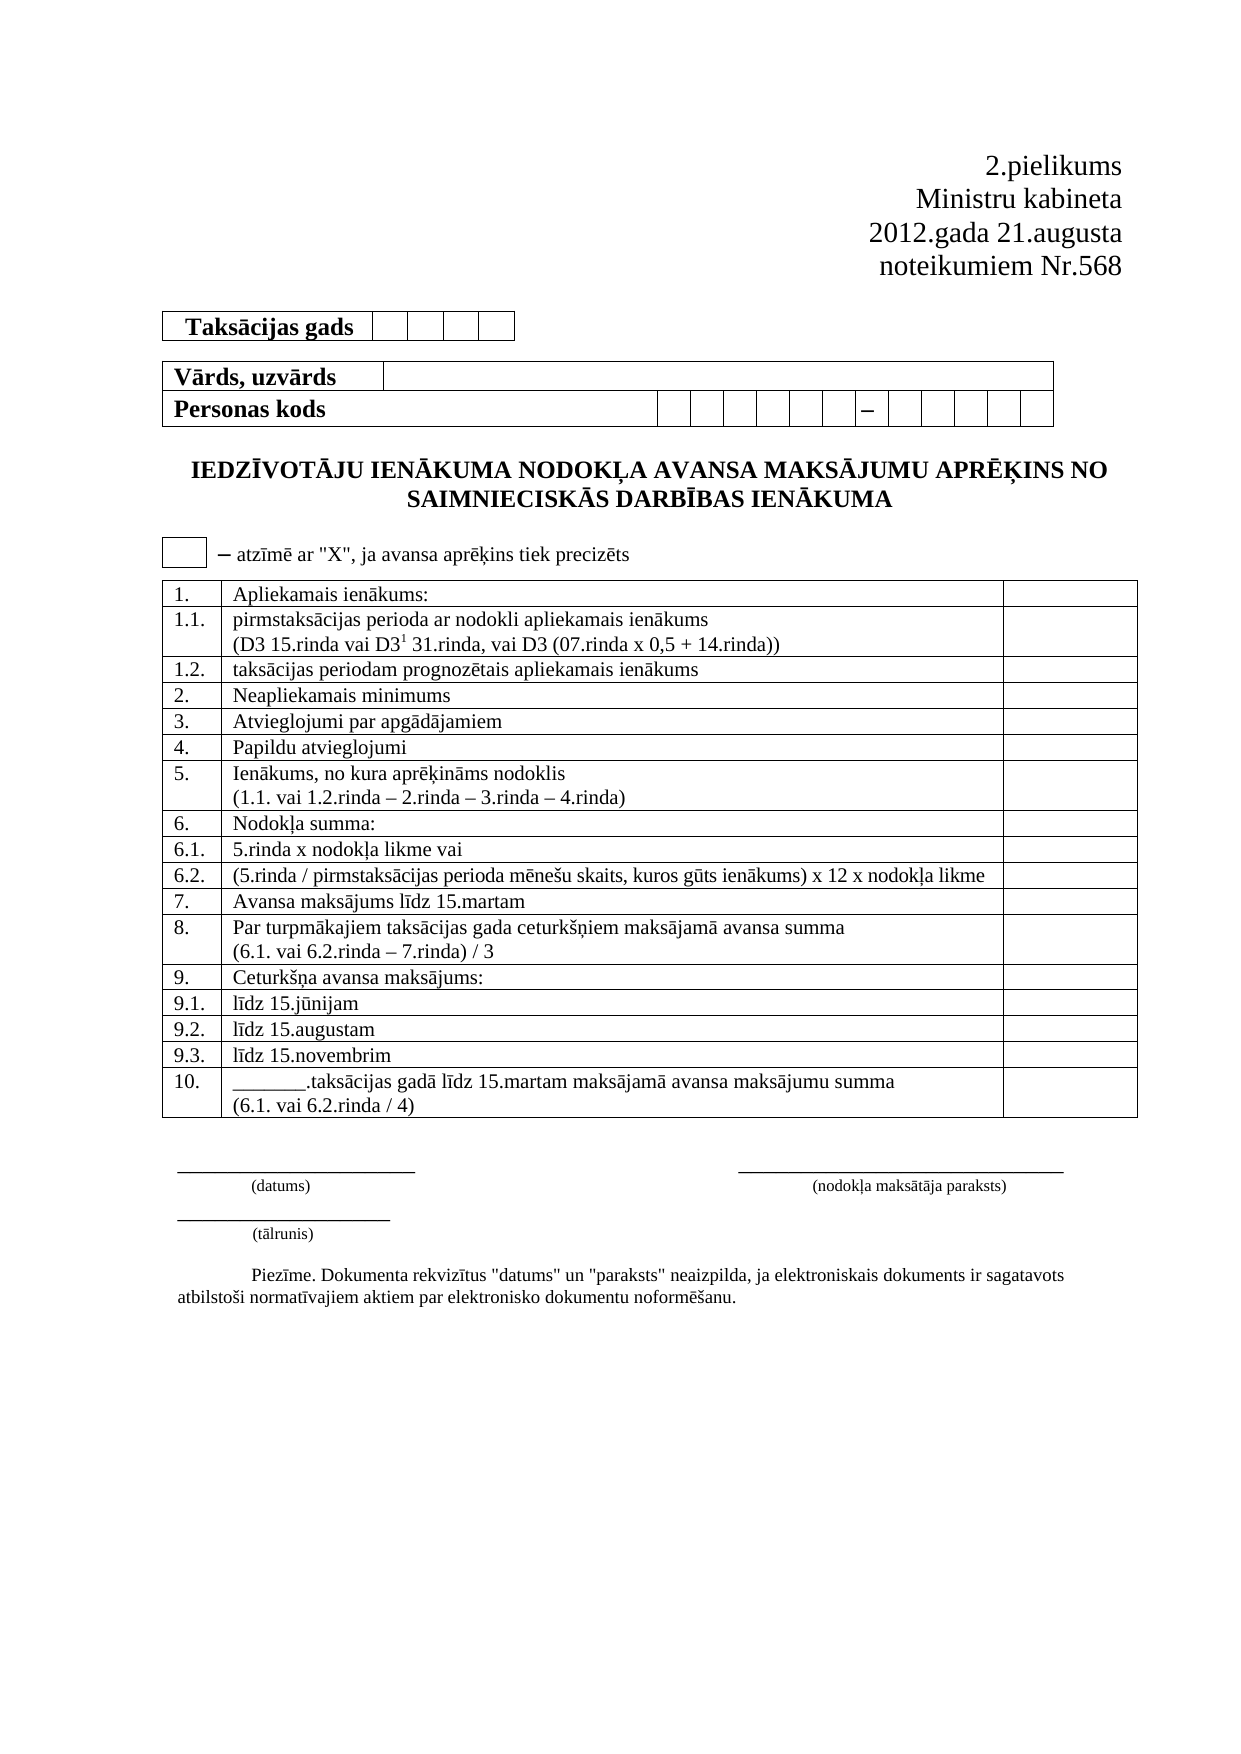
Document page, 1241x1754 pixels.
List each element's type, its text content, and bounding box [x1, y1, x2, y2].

table_cell 9.2. [163, 1016, 221, 1041]
table_header [1004, 581, 1137, 606]
table_cell Nodokļa summa: [222, 811, 1003, 836]
table_cell – [856, 391, 888, 426]
table_cell [988, 391, 1020, 426]
table_cell 2. [163, 683, 221, 708]
table_cell Atvieglojumi par apgādājamiem [222, 709, 1003, 734]
table_cell taksācijas periodam prognozētais apliekamais ienākums [222, 657, 1003, 682]
table_header 1. [163, 581, 221, 606]
table_cell [889, 391, 921, 426]
table_cell 7. [163, 889, 221, 913]
text 2.pielikums [177, 148, 1122, 181]
table_cell 9.3. [163, 1042, 221, 1067]
table_cell [1004, 607, 1137, 656]
table_cell [1004, 811, 1137, 836]
table_header [373, 312, 407, 340]
table_cell 1.2. [163, 657, 221, 682]
table_cell 4. [163, 735, 221, 760]
table_header Taksācijas gads [163, 312, 372, 340]
table_cell [757, 391, 789, 426]
table_cell [658, 391, 690, 426]
text (datums) (nodokļa maksātāja paraksts) [177, 1176, 1122, 1195]
table_cell [1004, 889, 1137, 913]
table_cell Neapliekamais minimums [222, 683, 1003, 708]
table_cell Ienākums, no kura aprēķināms nodoklis (1.1. vai 1.2.rinda – 2.rinda – 3.rinda – 4.rinda) [222, 761, 1003, 810]
table_cell [1004, 1042, 1137, 1067]
table_cell [1004, 863, 1137, 887]
table_cell Personas kods [163, 391, 657, 426]
table_cell 9.1. [163, 990, 221, 1015]
table_cell 5.rinda x nodokļa likme vai [222, 837, 1003, 862]
text Piezīme. Dokumenta rekvizītus "datums" un "paraksts" neaizpilda, ja elektroniskais dokuments ir sagatavots atbilstoši normatīvajiem aktiem par elektronisko dokumentu noformēšanu. [177, 1264, 1122, 1307]
table_cell [1021, 391, 1053, 426]
table_cell [1004, 990, 1137, 1015]
table_cell 5. [163, 761, 221, 810]
table_cell 1.1. [163, 607, 221, 656]
table_cell [1004, 683, 1137, 708]
table_header [479, 312, 514, 340]
table_cell 6. [163, 811, 221, 836]
table_cell [1004, 709, 1137, 734]
table_cell līdz 15.novembrim [222, 1042, 1003, 1067]
table_cell [955, 391, 987, 426]
table_cell [1004, 1068, 1137, 1117]
table_cell pirmstaksācijas perioda ar nodokli apliekamais ienākums (D3 15.rinda vai D31 31.rinda, vai D3 (07.rinda x 0,5 + 14.rinda)) [222, 607, 1003, 656]
table_cell [790, 391, 822, 426]
table_cell 8. [163, 915, 221, 963]
table_cell 6.1. [163, 837, 221, 862]
text Iedzīvotāju ienākuma nodokļa avansa maksājumu aprēķins no saimnieciskās darbības ienākuma [177, 456, 1122, 513]
table_cell Ceturkšņa avansa maksājums: [222, 965, 1003, 989]
text (tālrunis) [177, 1224, 1122, 1243]
table_cell līdz 15.augustam [222, 1016, 1003, 1041]
table_cell līdz 15.jūnijam [222, 990, 1003, 1015]
table_cell 10. [163, 1068, 221, 1117]
text _________________ [177, 1195, 1122, 1224]
table_cell _______.taksācijas gadā līdz 15.martam maksājamā avansa maksājumu summa (6.1. vai 6.2.rinda / 4) [222, 1068, 1003, 1117]
text noteikumiem Nr.568 [177, 248, 1122, 282]
table_cell [1004, 965, 1137, 989]
table_header [163, 538, 206, 567]
table_cell [691, 391, 723, 426]
table_cell [922, 391, 954, 426]
table_cell [1004, 915, 1137, 963]
table_cell 3. [163, 709, 221, 734]
text 2012.gada 21.augusta [177, 215, 1122, 248]
table_header [384, 362, 1053, 390]
text Ministru kabineta [177, 181, 1122, 215]
table_cell 6.2. [163, 863, 221, 887]
table_cell Papildu atvieglojumi [222, 735, 1003, 760]
table_cell [724, 391, 756, 426]
table_cell [823, 391, 855, 426]
table_cell Avansa maksājums līdz 15.martam [222, 889, 1003, 913]
table_cell (5.rinda / pirmstaksācijas perioda mēnešu skaits, kuros gūts ienākums) x 12 x nodokļa likme [222, 863, 1003, 887]
table_header Vārds, uzvārds [163, 362, 383, 390]
table_header Apliekamais ienākums: [222, 581, 1003, 606]
table_header [444, 312, 478, 340]
table_cell 9. [163, 965, 221, 989]
table_header [408, 312, 443, 340]
table_cell [1004, 837, 1137, 862]
table_cell [1004, 657, 1137, 682]
table_cell [1004, 1016, 1137, 1041]
table_cell Par turpmākajiem taksācijas gada ceturkšņiem maksājamā avansa summa (6.1. vai 6.2.rinda – 7.rinda) / 3 [222, 915, 1003, 963]
table_cell [1004, 735, 1137, 760]
table_header – atzīmē ar "X", ja avansa aprēķins tiek precizēts [207, 537, 1096, 567]
table_cell [1004, 761, 1137, 810]
text ___________________ __________________________ [177, 1147, 1122, 1176]
